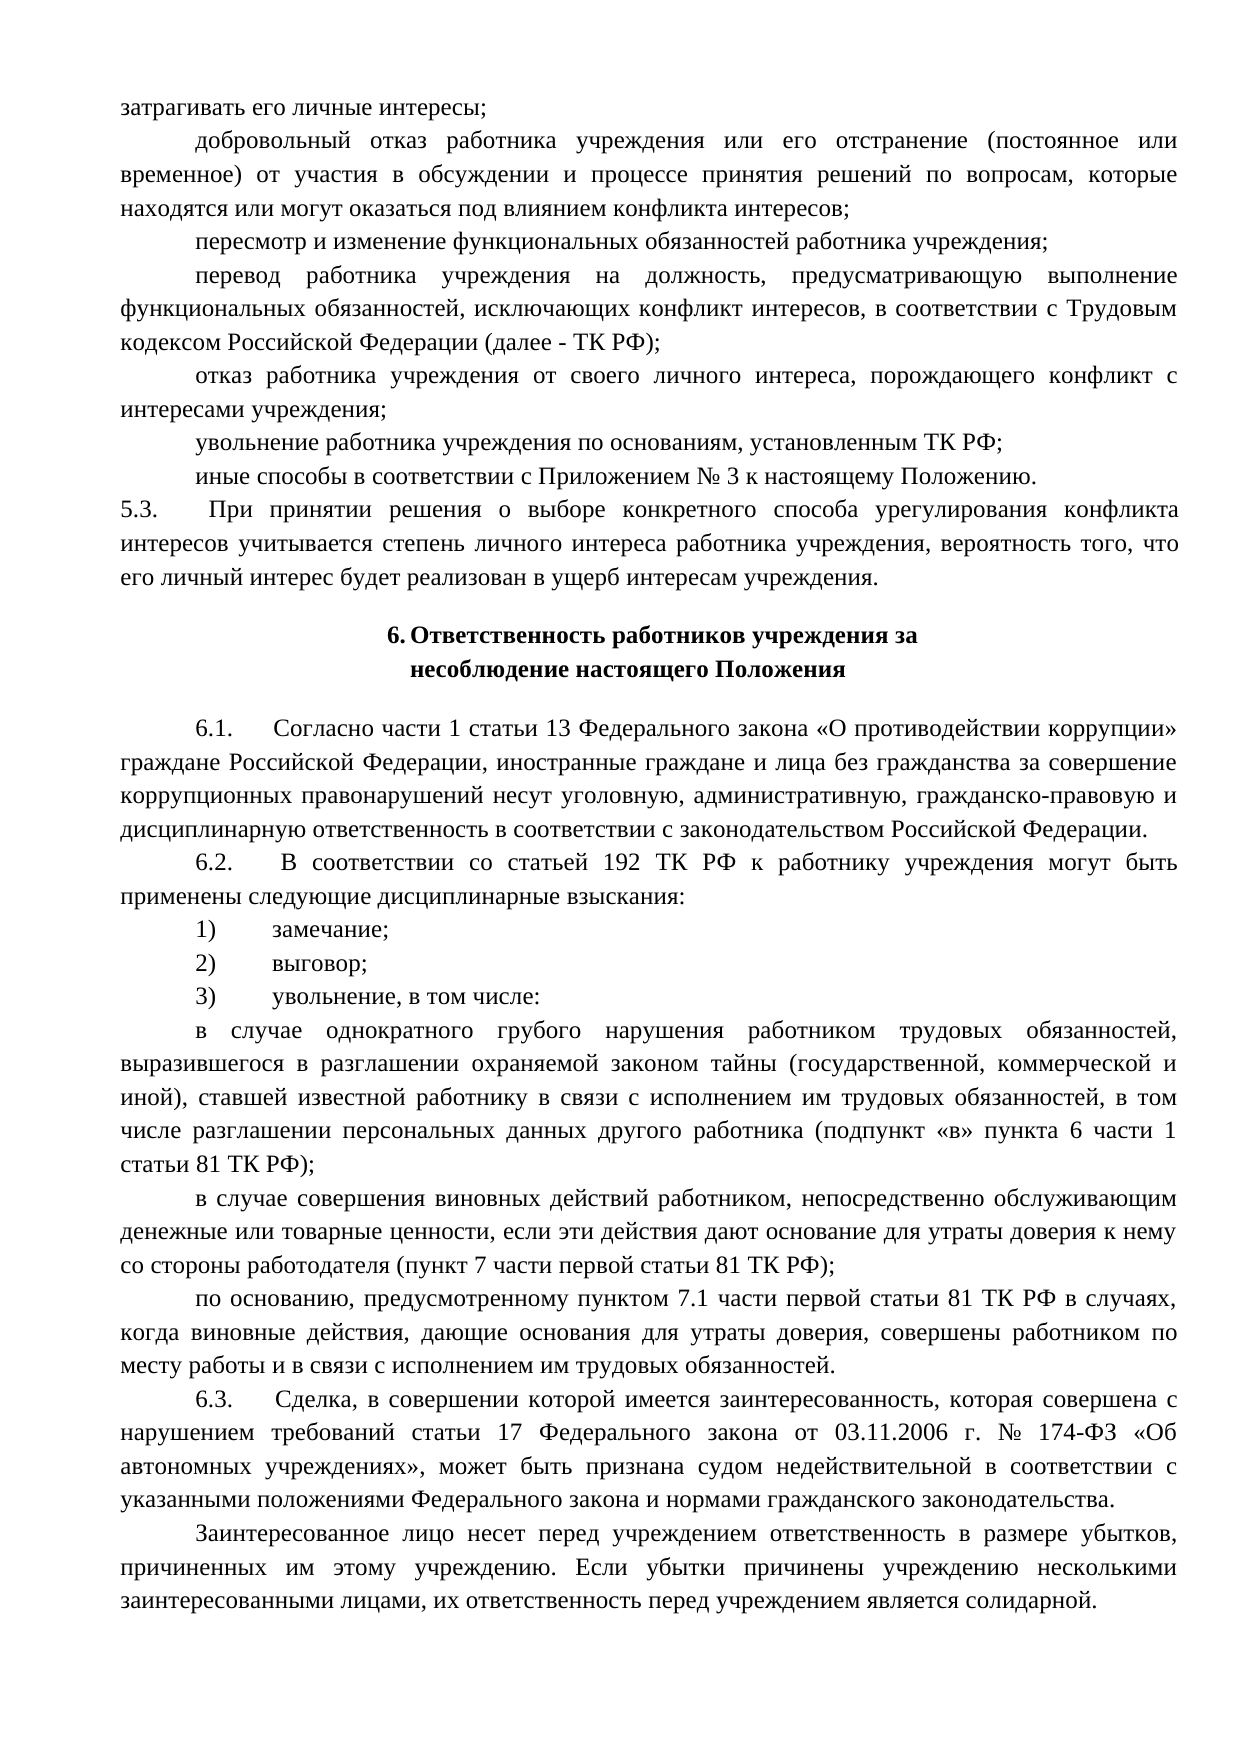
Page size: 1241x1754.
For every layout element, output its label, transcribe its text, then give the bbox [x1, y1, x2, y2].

list Ответственность работников учреждения за несоблюдение настоящего Положения [387, 616, 968, 684]
list При принятии решения о выборе конкретного способа урегулирования конфликта интересов учитывается степень личного интереса работника учреждения, вероятность того, что его личный интерес будет реализован в ущерб интересам учреждения. [120, 491, 1181, 592]
text перевод работника учреждения на должность, предусматривающую выполнение функциональных обязанностей, исключающих конфликт интересов, в соответствии с Трудовым кодексом Российской Федерации (далее - ТК РФ); [120, 256, 1179, 357]
text Заинтересованное лицо несет перед учреждением ответственность в размере убытков, причиненных им этому учреждению. Если убытки причинены учреждению несколькими заинтересованными лицами, их ответственность перед учреждением является солидарной. [120, 1515, 1179, 1615]
text пересмотр и изменение функциональных обязанностей работника учреждения; [120, 223, 1181, 256]
text отказ работника учреждения от своего личного интереса, порождающего конфликт с интересами учреждения; [120, 357, 1179, 424]
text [120, 89, 1179, 122]
text в случае однократного грубого нарушения работником трудовых обязанностей, выразившегося в разглашении охраняемой законом тайны (государственной, коммерческой и иной), ставшей известной работнику в связи с исполнением им трудовых обязанностей, в том числе разглашении персональных данных другого работника (подпункт «в» пункта 6 части 1 статьи 81 ТК РФ); [120, 1012, 1179, 1179]
list замечание; [120, 911, 1181, 944]
list увольнение, в том числе: [120, 978, 1181, 1012]
text иные способы в соответствии с Приложением № 3 к настоящему Положению. [120, 458, 1181, 491]
list выговор; [120, 944, 1181, 978]
text в случае совершения виновных действий работником, непосредственно обслуживающим денежные или товарные ценности, если эти действия дают основание для утраты доверия к нему со стороны работодателя (пункт 7 части первой статьи 81 ТК РФ); [120, 1179, 1179, 1280]
text добровольный отказ работника учреждения или его отстранение (постоянное или временное) от участия в обсуждении и процессе принятия решений по вопросам, которые находятся или могут оказаться под влиянием конфликта интересов; [120, 122, 1179, 223]
list Сделка, в совершении которой имеется заинтересованность, которая совершена с нарушением требований статьи 17 Федерального закона от 03.11.2006 г. № 174-ФЗ «Об автономных учреждениях», может быть признана судом недействительной в соответствии с указанными положениями Федерального закона и нормами гражданского законодательства. [120, 1381, 1179, 1515]
text увольнение работника учреждения по основаниям, установленным ТК РФ; [120, 424, 1181, 458]
text по основанию, предусмотренному пунктом 7.1 части первой статьи 81 ТК РФ в случаях, когда виновные действия, дающие основания для утраты доверия, совершены работником по месту работы и в связи с исполнением им трудовых обязанностей. [120, 1280, 1179, 1381]
list Согласно части 1 статьи 13 Федерального закона «О противодействии коррупции» граждане Российской Федерации, иностранные граждане и лица без гражданства за совершение коррупционных правонарушений несут уголовную, административную, гражданско-правовую и дисциплинарную ответственность в соответствии с законодательством Российской Федерации. [120, 710, 1179, 844]
list В соответствии со статьей 192 ТК РФ к работнику учреждения могут быть применены следующие дисциплинарные взыскания: [120, 844, 1179, 911]
